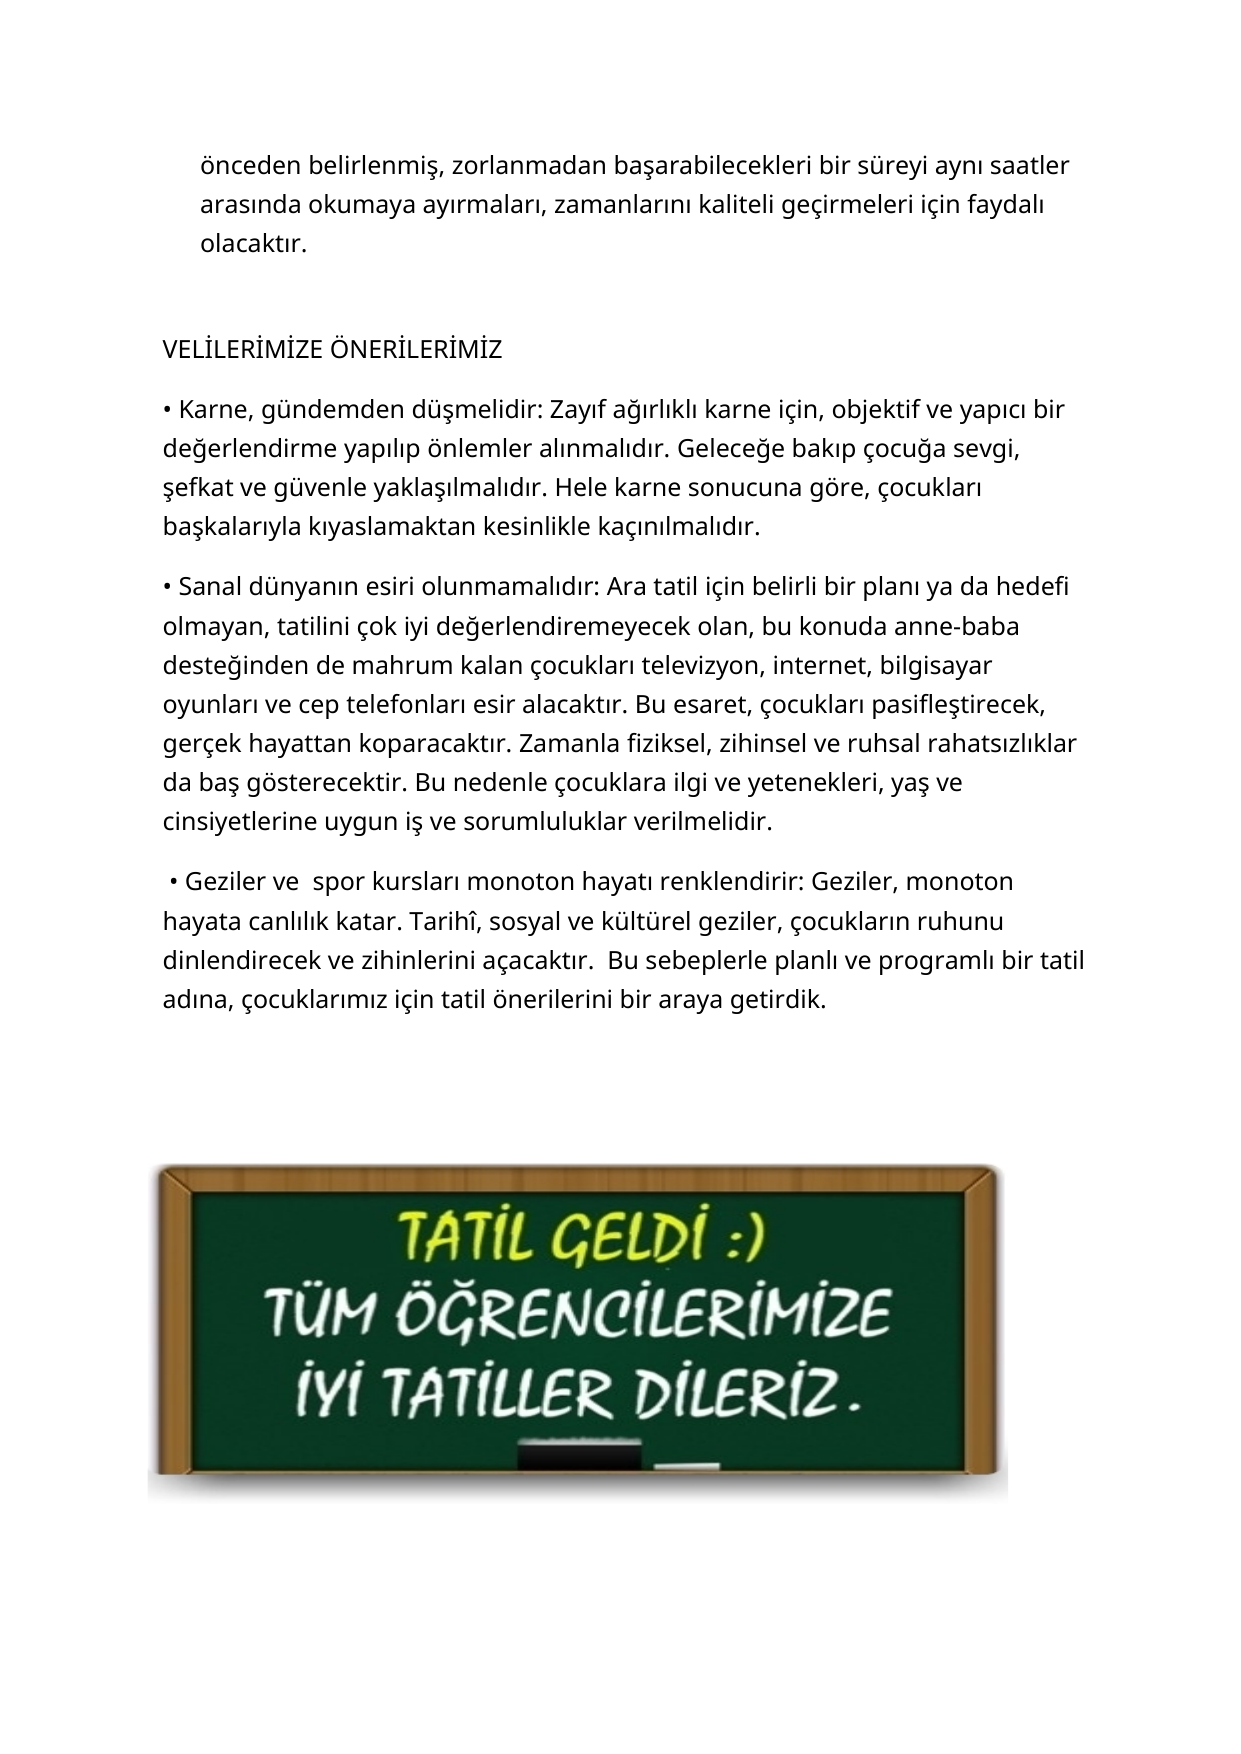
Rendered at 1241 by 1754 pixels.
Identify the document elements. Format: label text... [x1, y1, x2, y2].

text • Geziler ve spor kursları monoton hayatı renklendirir: Geziler, monoton hayata canlılık katar. Tarihî, sosyal ve kültürel geziler, çocukların ruhunu dinlendirecek ve zihinlerini açacaktır. Bu sebeplerle planlı ve programlı bir tatil adına, çocuklarımız için tatil önerilerini bir araya getirdik. [162, 864, 1093, 1016]
text VELİLERİMİZE ÖNERİLERİMİZ [162, 332, 1093, 366]
text • Karne, gündemden düşmelidir: Zayıf ağırlıklı karne için, objektif ve yapıcı bir değerlendirme yapılıp önlemler alınmalıdır. Geleceğe bakıp çocuğa sevgi, şefkat ve güvenle yaklaşılmalıdır. Hele karne sonucuna göre, çocukları başkalarıyla kıyaslamaktan kesinlikle kaçınılmalıdır. [162, 392, 1093, 543]
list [162, 148, 1093, 260]
text • Sanal dünyanın esiri olunmamalıdır: Ara tatil için belirli bir planı ya da hedefi olmayan, tatilini çok iyi değerlendiremeyecek olan, bu konuda anne-baba desteğinden de mahrum kalan çocukları televizyon, internet, bilgisayar oyunları ve cep telefonları esir alacaktır. Bu esaret, çocukları pasifleştirecek, gerçek hayattan koparacaktır. Zamanla fiziksel, zihinsel ve ruhsal rahatsızlıklar da baş gösterecektir. Bu nedenle çocuklara ilgi ve yetenekleri, yaş ve cinsiyetlerine uygun iş ve sorumluluklar verilmelidir. [162, 569, 1093, 838]
picture [147, 1161, 1009, 1504]
